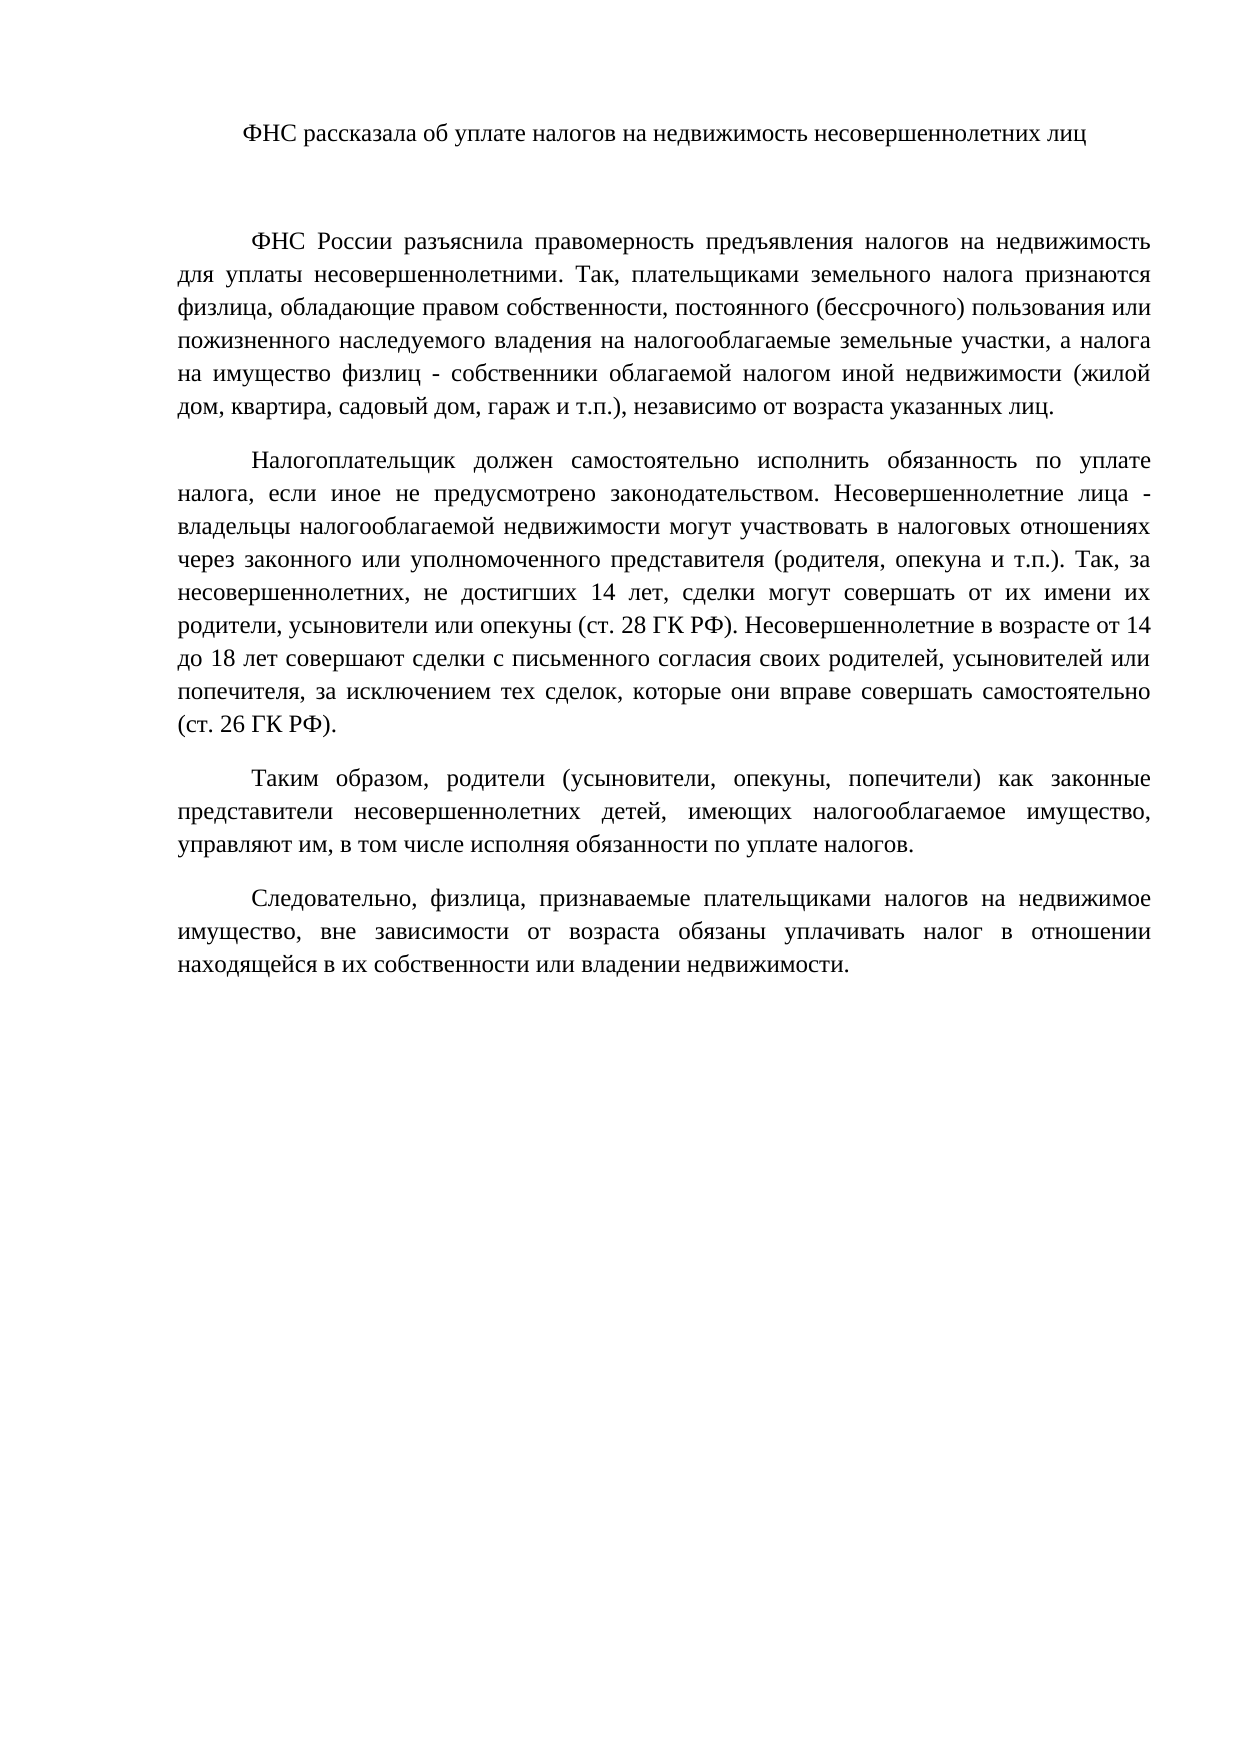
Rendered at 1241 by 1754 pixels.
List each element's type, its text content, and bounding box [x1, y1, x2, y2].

text Следовательно, физлица, признаваемые плательщиками налогов на недвижимое имущество, вне зависимости от возраста обязаны уплачивать налог в отношении находящейся в их собственности или владении недвижимости. [177, 883, 1152, 977]
text ФНС России разъяснила правомерность предъявления налогов на недвижимость для уплаты несовершеннолетними. Так, плательщиками земельного налога признаются физлица, обладающие правом собственности, постоянного (бессрочного) пользования или пожизненного наследуемого владения на налогооблагаемые земельные участки, а налога на имущество физлиц - собственники облагаемой налогом иной недвижимости (жилой дом, квартира, садовый дом, гараж и т.п.), независимо от возраста указанных лиц. [177, 226, 1152, 420]
text Налогоплательщик должен самостоятельно исполнить обязанность по уплате налога, если иное не предусмотрено законодательством. Несовершеннолетние лица - владельцы налогооблагаемой недвижимости могут участвовать в налоговых отношениях через законного или уполномоченного представителя (родителя, опекуна и т.п.). Так, за несовершеннолетних, не достигших 14 лет, сделки могут совершать от их имени их родители, усыновители или опекуны (ст. 28 ГК РФ). Несовершеннолетние в возрасте от 14 до 18 лет совершают сделки с письменного согласия своих родителей, усыновителей или попечителя, за исключением тех сделок, которые они вправе совершать самостоятельно (ст. 26 ГК РФ). [177, 445, 1152, 738]
text Таким образом, родители (усыновители, опекуны, попечители) как законные представители несовершеннолетних детей, имеющих налогооблагаемое имущество, управляют им, в том числе исполняя обязанности по уплате налогов. [177, 763, 1152, 858]
text ФНС рассказала об уплате налогов на недвижимость несовершеннолетних лиц [177, 118, 1152, 147]
